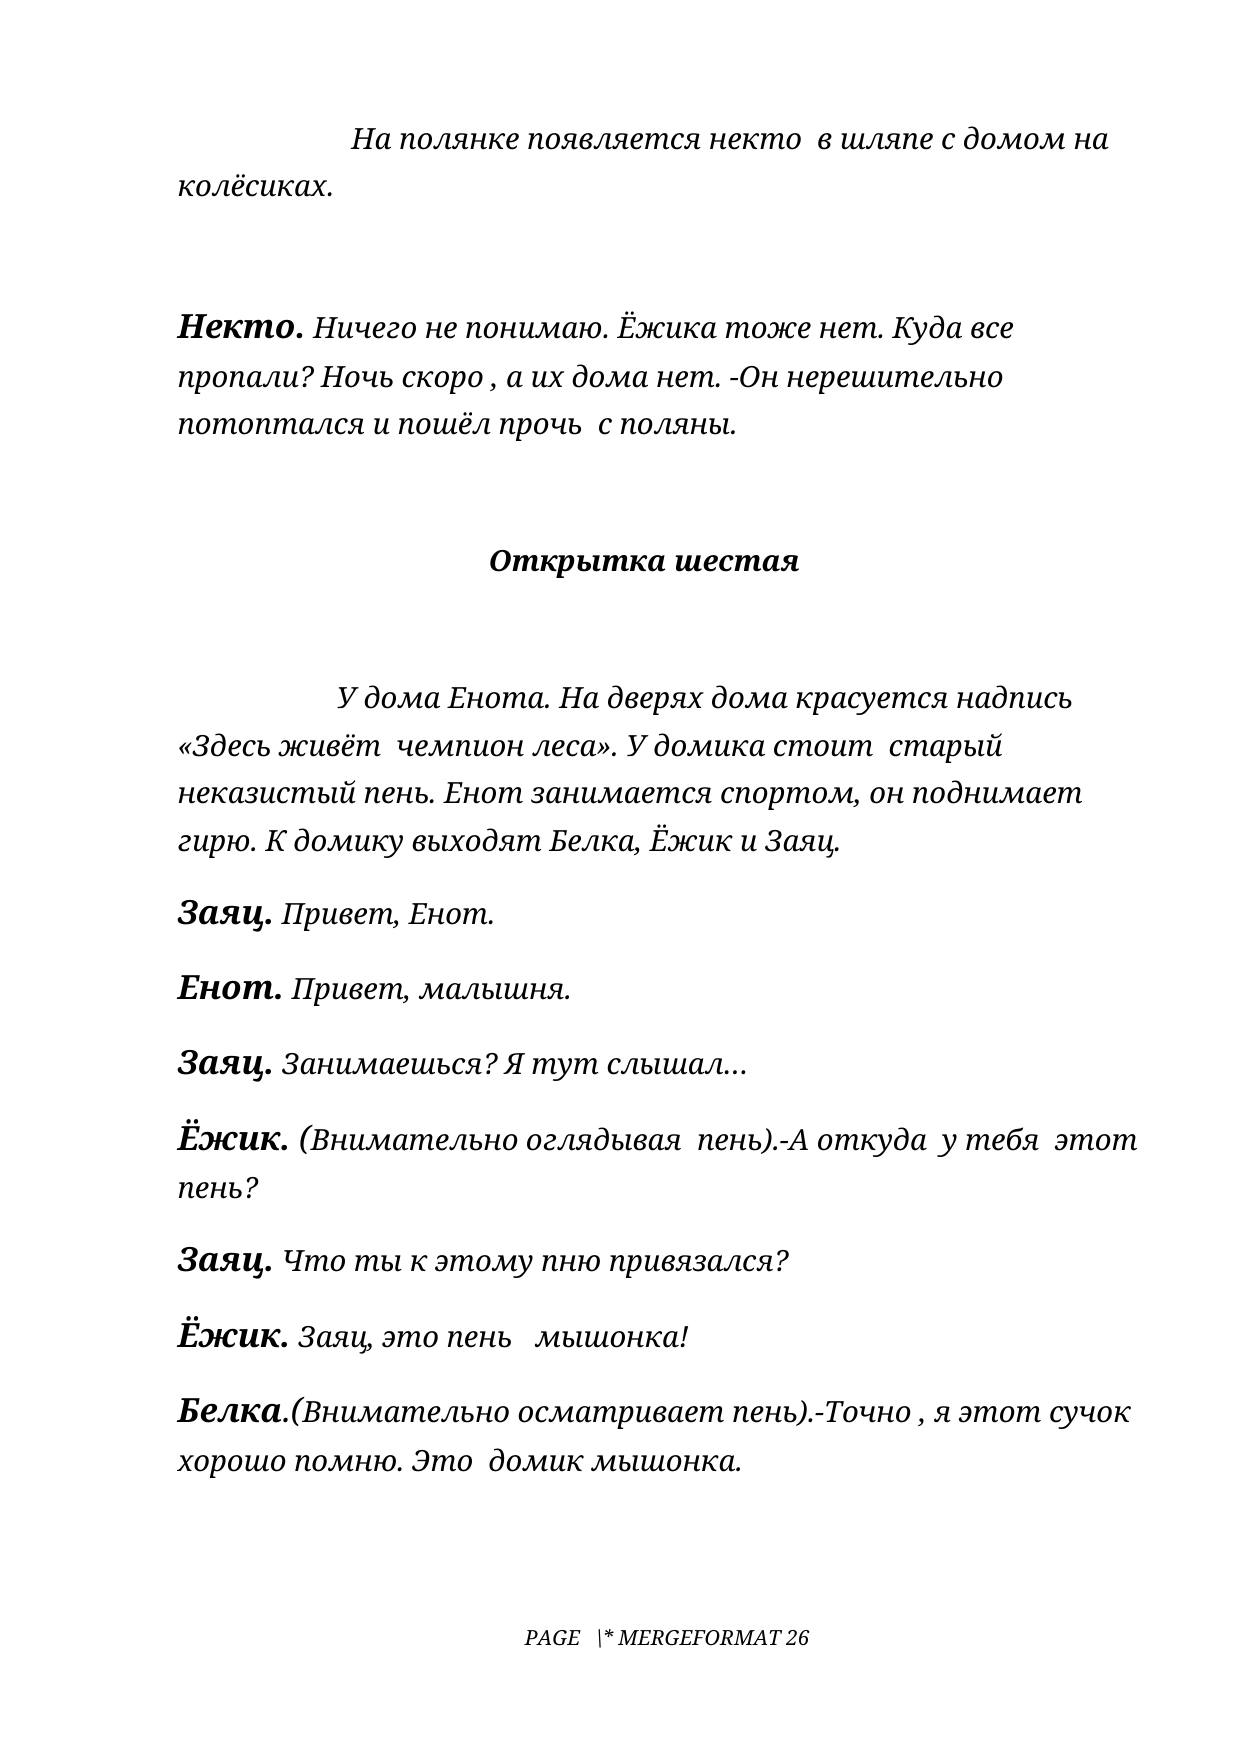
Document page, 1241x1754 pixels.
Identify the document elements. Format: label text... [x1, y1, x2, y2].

text Ёжик. (Внимательно оглядывая пень).-А откуда у тебя этот пень? [177, 1114, 1152, 1207]
text Заяц. Занимаешься? Я тут слышал… [177, 1039, 1152, 1084]
text У дома Енота. На дверях дома красуется надпись «Здесь живёт чемпион леса». У домика стоит старый неказистый пень. Енот занимается спортом, он поднимает гирю. К домику выходят Белка, Ёжик и Заяц. [177, 677, 1152, 860]
text Заяц. Что ты к этому пню привязался? [177, 1236, 1152, 1282]
text Енот. Привет, малышня. [177, 964, 1152, 1009]
text Белка.(Внимательно осматривает пень).-Точно , я этот сучок хорошо помню. Это домик мышонка. [177, 1387, 1152, 1480]
text Открытка шестая [177, 540, 1152, 580]
text На полянке появляется некто в шляпе с домом на колёсиках. [177, 118, 1152, 205]
text Заяц. Привет, Енот. [177, 888, 1152, 934]
text Некто. Ничего не понимаю. Ёжика тоже нет. Куда все пропали? Ночь скоро , а их дома нет. -Он нерешительно потоптался и пошёл прочь с поляны. [177, 303, 1152, 443]
text Ёжик. Заяц, это пень мышонка! [177, 1312, 1152, 1357]
